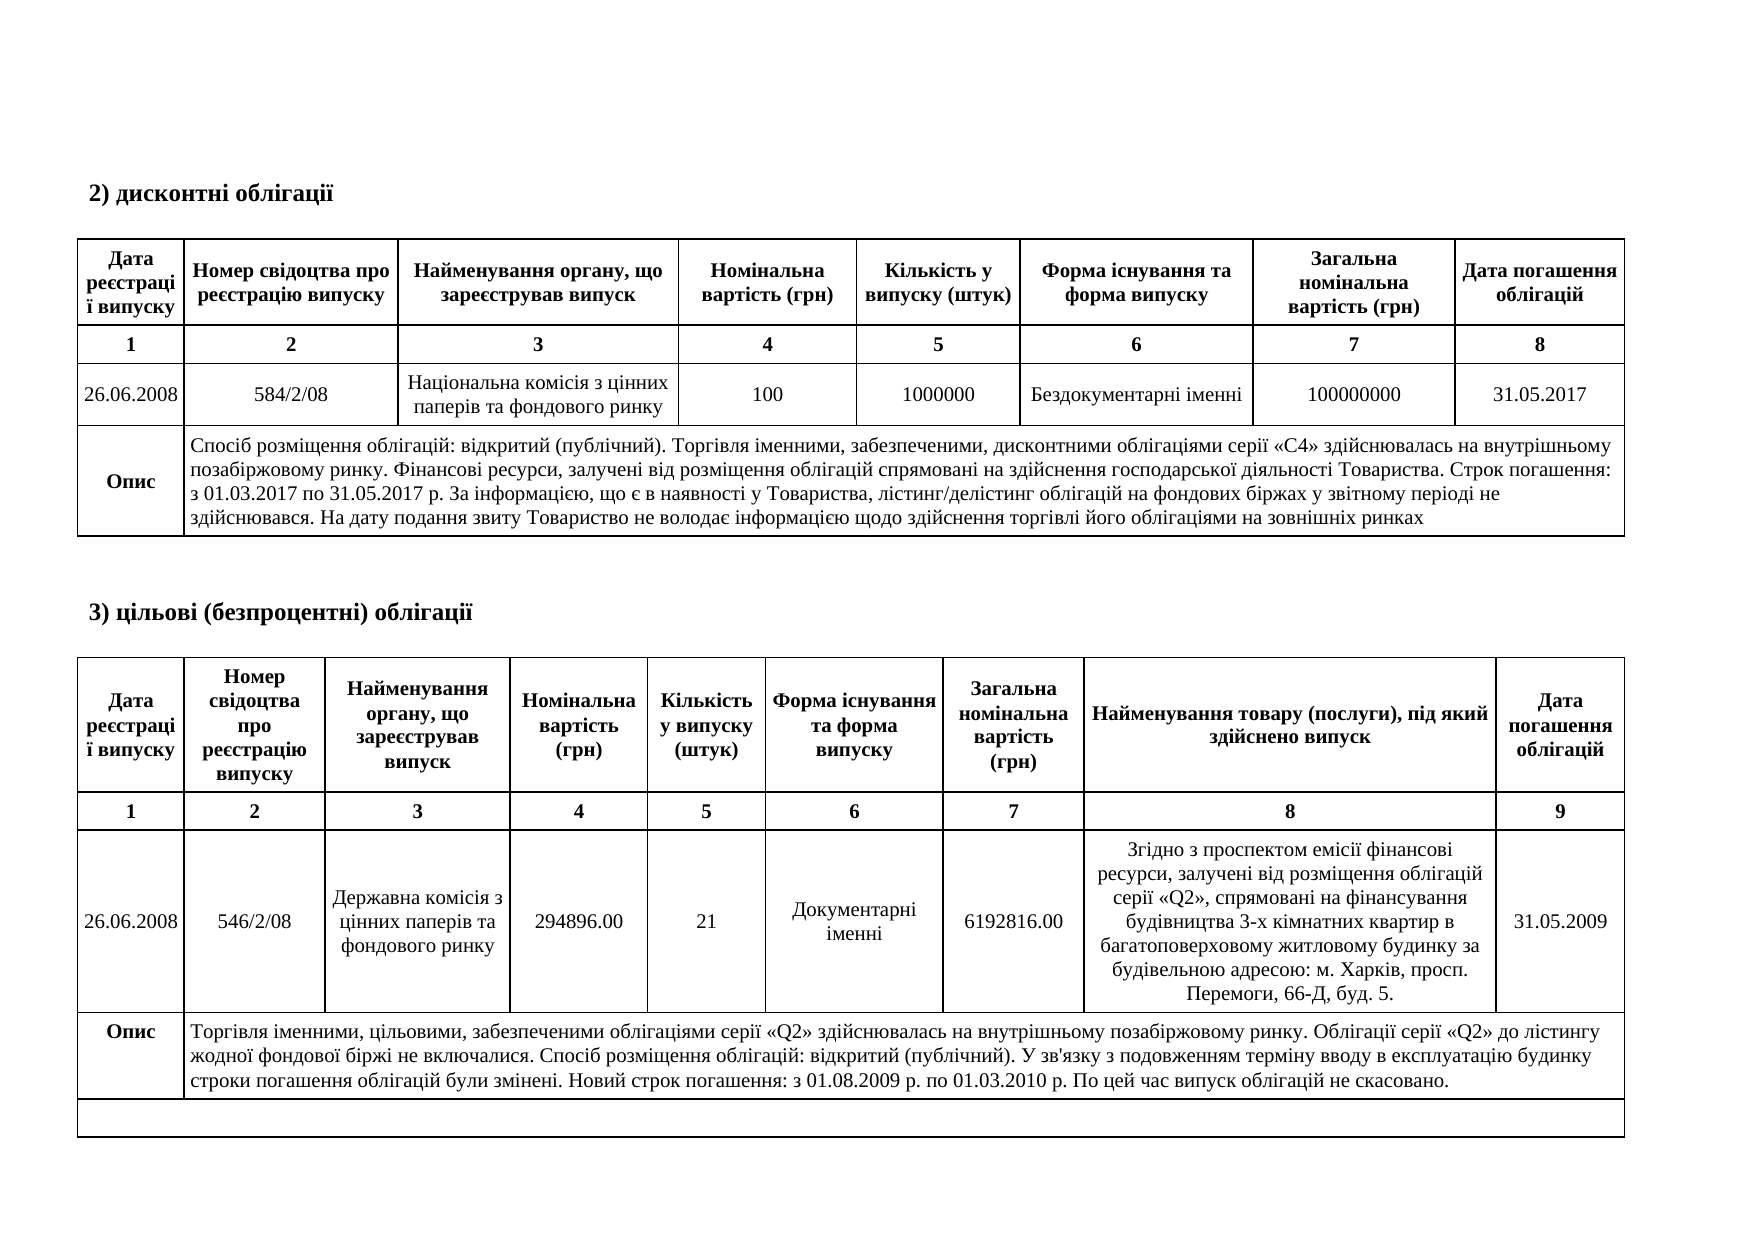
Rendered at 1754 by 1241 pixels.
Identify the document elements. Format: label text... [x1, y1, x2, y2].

table_header Номер свідоцтва про реєстрацію випуску [185, 240, 397, 324]
table_cell 7 [1254, 326, 1454, 362]
table_cell 1000000 [857, 364, 1019, 425]
table_cell Опис [78, 1013, 183, 1098]
table_cell Торгiвля iменними, цiльовими, забезпеченими облiгацiями серiї «Q2» здiйснювалась на внутрiшньому позабiржовому ринку. Облiгацiї серiї «Q2» до лiстингу жодної фондової бiржi не включалися. Спосiб розмiщення облiгацiй: вiдкритий (публiчний). У зв'язку з подовженням термiну вводу в експлуатацiю будинку строки погашення облiгацiй були змiненi. Новий строк погашення: з 01.08.2009 р. по 01.03.2010 р. По цей час випуск облiгацiй не скасовано. [185, 1013, 1624, 1098]
table_cell 5 [857, 326, 1019, 362]
table_cell [78, 1100, 1624, 1136]
table_cell 26.06.2008 [78, 831, 183, 1012]
table_cell Державна комiсiя з цiнних паперiв та фондового ринку [326, 831, 509, 1012]
table_header Кількість у випуску (штук) [648, 658, 765, 791]
table_cell 7 [944, 793, 1083, 829]
table_header Дата погашення облігацій [1497, 658, 1624, 791]
table_cell 294896.00 [511, 831, 647, 1012]
table_header Номінальна вартість (грн) [679, 240, 856, 324]
table_cell 8 [1456, 326, 1624, 362]
subtitle 2) дисконтні облігації [89, 178, 1636, 207]
table_header Загальна номінальна вартість (грн) [944, 658, 1083, 791]
table_cell 3 [326, 793, 509, 829]
table_cell Документарні іменні [766, 831, 942, 1012]
table_cell Нацiональна комiсiя з цiнних паперiв та фондового ринку [399, 364, 678, 425]
table_cell 6192816.00 [944, 831, 1083, 1012]
table_cell 1 [78, 326, 183, 362]
table_cell 3 [399, 326, 678, 362]
table_header Найменування товару (послуги), під який здійснено випуск [1085, 658, 1495, 791]
table_header Дата реєстрації випуску [78, 658, 183, 791]
table_cell 31.05.2009 [1497, 831, 1624, 1012]
table_header Найменування органу, що зареєстрував випуск [399, 240, 678, 324]
table_cell 4 [679, 326, 856, 362]
table_cell Спосiб розмiщення облiгацiй: вiдкритий (публiчний). Торгiвля iменними, забезпеченими, дисконтними облiгацiями серiї «С4» здiйснювалась на внутрiшньому позабiржовому ринку. Фiнансовi ресурси, залученi вiд розмiщення облiгацiй спрямованi на здiйснення господарської дiяльностi Товариства. Строк погашення: з 01.03.2017 по 31.05.2017 р. За iнформацiєю, що є в наявностi у Товариства, лiстинг/делiстинг облiгацiй на фондових бiржах у звiтному перiодi не здiйснювався. На дату подання звиту Товариство не володає iнформацiєю щодо здiйснення торгiвлi його облiгацiями на зовнiшнiх ринках [185, 426, 1624, 535]
table_cell 8 [1085, 793, 1495, 829]
subtitle 3) цільові (безпроцентні) облігації [89, 597, 1636, 625]
table_header Номінальна вартість (грн) [511, 658, 647, 791]
table_cell Бездокументарні іменні [1021, 364, 1252, 425]
table_cell Опис [78, 426, 183, 535]
table_cell 2 [185, 793, 324, 829]
table_cell 1 [78, 793, 183, 829]
table_cell 2 [185, 326, 397, 362]
table_cell 21 [648, 831, 765, 1012]
table_cell 4 [511, 793, 647, 829]
table_cell 100 [679, 364, 856, 425]
table_header Дата погашення облігацій [1456, 240, 1624, 324]
table_header Номер свідоцтва про реєстрацію випуску [185, 658, 324, 791]
table_cell 100000000 [1254, 364, 1454, 425]
table_cell 31.05.2017 [1456, 364, 1624, 425]
table_cell 5 [648, 793, 765, 829]
table_cell 26.06.2008 [78, 364, 183, 425]
table_cell Згiдно з проспектом емiсiї фiнансовi ресурси, залученi вiд розмiщення облiгацiй серiї «Q2», спрямованi на фiнансування будiвництва 3-х кiмнатних квартир в багатоповерховому житловому будинку за будiвельною адресою: м. Харкiв, просп. Перемоги, 66-Д, буд. 5. [1085, 831, 1495, 1012]
table_cell 9 [1497, 793, 1624, 829]
table_cell 6 [766, 793, 942, 829]
table_cell 6 [1021, 326, 1252, 362]
table_cell 584/2/08 [185, 364, 397, 425]
table_header Форма існування та форма випуску [1021, 240, 1252, 324]
table_header Загальна номінальна вартість (грн) [1254, 240, 1454, 324]
table_header Дата реєстрації випуску [78, 240, 183, 324]
table_header Кількість у випуску (штук) [857, 240, 1019, 324]
table_header Форма існування та форма випуску [766, 658, 942, 791]
table_cell 546/2/08 [185, 831, 324, 1012]
table_header Найменування органу, що зареєстрував випуск [326, 658, 509, 791]
